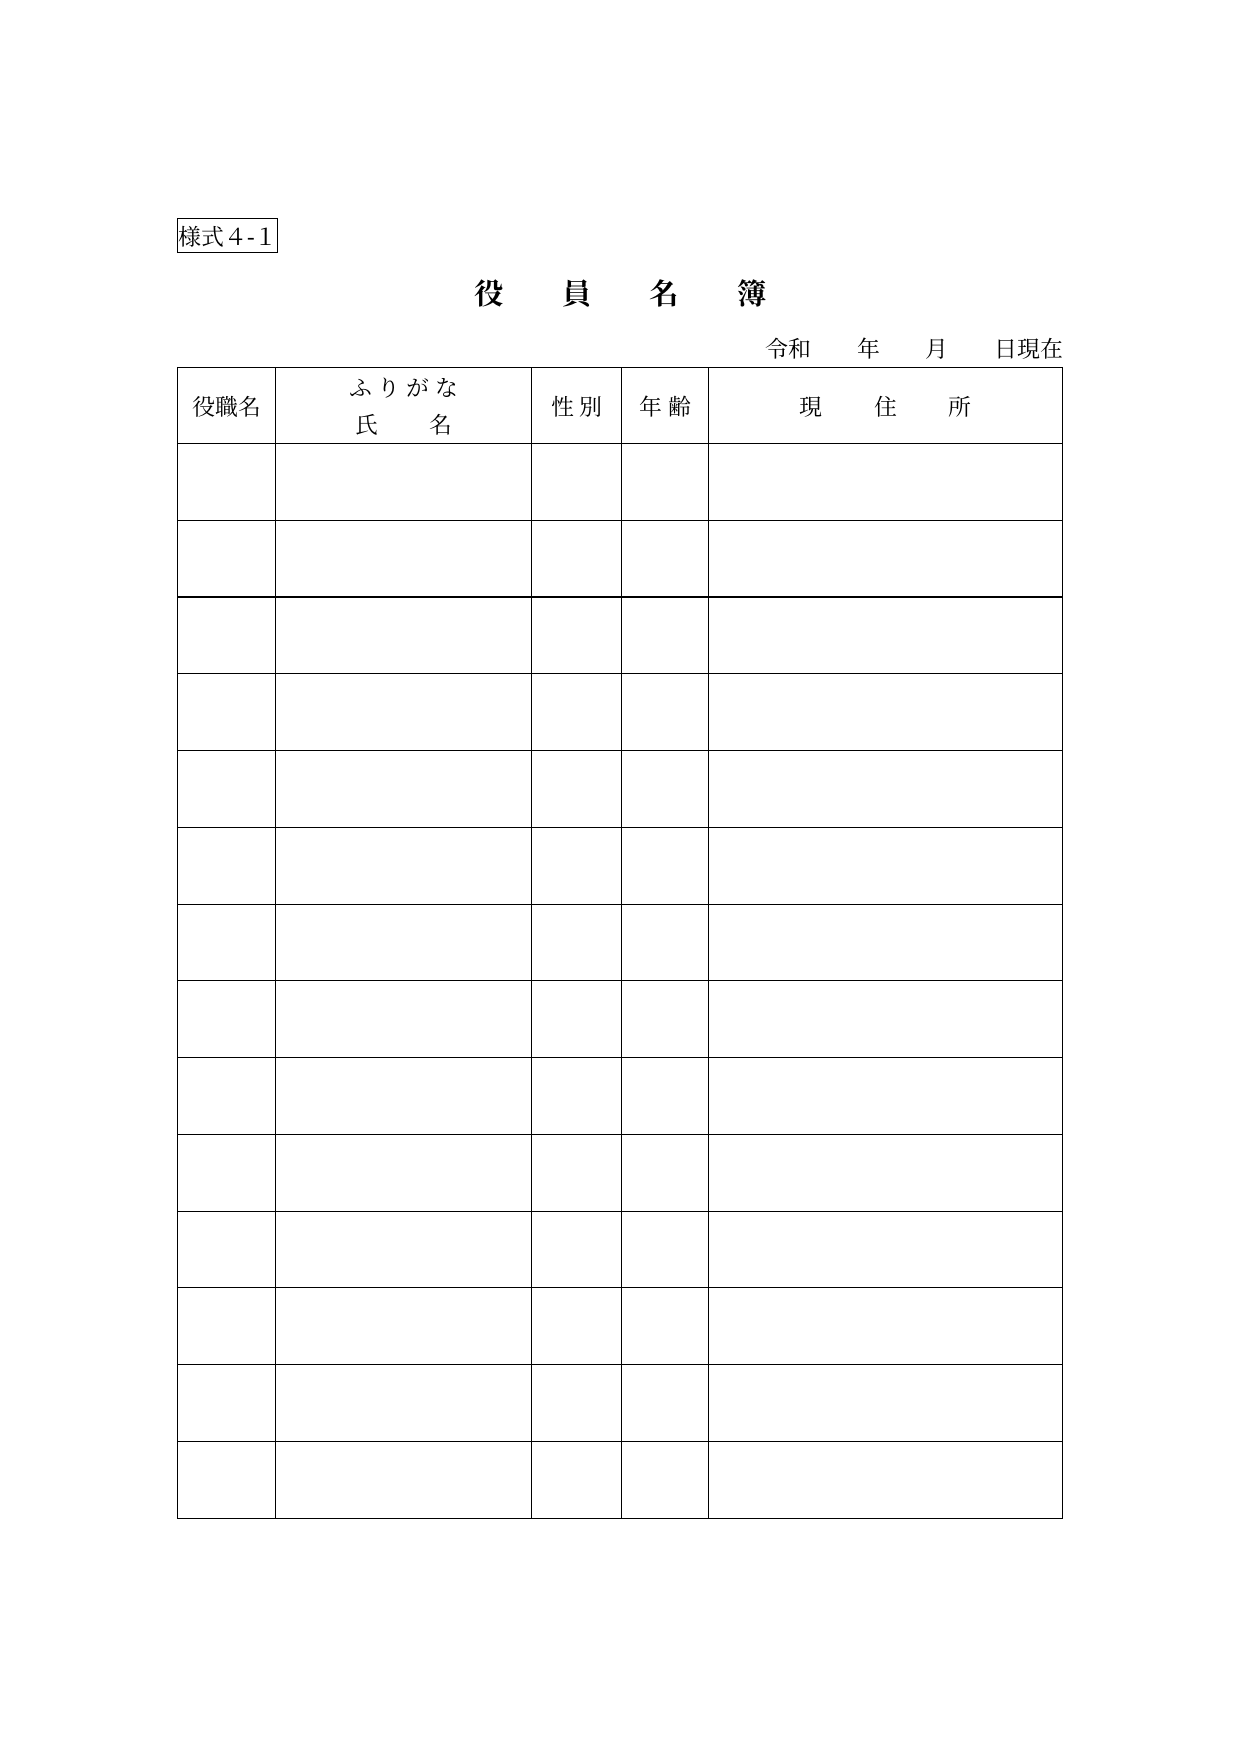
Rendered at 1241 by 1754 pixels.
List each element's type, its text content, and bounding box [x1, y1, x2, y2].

table_cell [622, 598, 708, 673]
table_cell [622, 1135, 708, 1211]
table_cell [532, 674, 621, 750]
table_cell [622, 1365, 708, 1441]
table_cell [622, 751, 708, 827]
table_cell [532, 1135, 621, 1211]
table_cell [622, 1442, 708, 1518]
table_cell [532, 751, 621, 827]
table_cell [709, 828, 1062, 903]
table_cell [276, 1135, 531, 1211]
table_cell [178, 598, 275, 673]
text 様式４-１ [177, 217, 1063, 254]
table_cell [276, 1058, 531, 1134]
table_cell [532, 1442, 621, 1518]
table_cell [276, 1365, 531, 1441]
table_cell [178, 1442, 275, 1518]
table_cell [709, 1135, 1062, 1211]
table_cell [276, 1288, 531, 1364]
table_cell [709, 1365, 1062, 1441]
table_cell [622, 981, 708, 1057]
table_cell [178, 521, 275, 596]
table_cell [178, 1135, 275, 1211]
table_cell [709, 751, 1062, 827]
table_cell [178, 981, 275, 1057]
table_cell [622, 1288, 708, 1364]
table_cell [178, 1365, 275, 1441]
table_cell [622, 1212, 708, 1287]
table_cell [532, 1058, 621, 1134]
table_cell [532, 521, 621, 596]
table_cell [532, 981, 621, 1057]
table_cell [178, 828, 275, 903]
table_cell [532, 444, 621, 519]
table_cell [622, 1058, 708, 1134]
table_cell [709, 905, 1062, 980]
table_cell [276, 751, 531, 827]
table_header 性 別 [532, 368, 621, 443]
table_cell [709, 444, 1062, 519]
table_cell [276, 1212, 531, 1287]
table_cell [276, 598, 531, 673]
table_cell [532, 828, 621, 903]
table_cell [709, 1212, 1062, 1287]
table_cell [622, 905, 708, 980]
text 役 員 名 簿 [177, 254, 1063, 329]
table_cell [709, 1058, 1062, 1134]
table_cell [178, 1212, 275, 1287]
text 令和 年 月 日現在 [177, 329, 1063, 367]
table_cell [532, 1365, 621, 1441]
table_cell [622, 521, 708, 596]
table_cell [709, 981, 1062, 1057]
table_cell [276, 905, 531, 980]
table_cell [178, 1058, 275, 1134]
table_cell [709, 521, 1062, 596]
table_cell [622, 674, 708, 750]
table_cell [276, 1442, 531, 1518]
table_cell [709, 674, 1062, 750]
table_cell [532, 905, 621, 980]
table_cell [709, 598, 1062, 673]
table_cell [178, 444, 275, 519]
table_cell [622, 444, 708, 519]
table_header 役職名 [178, 368, 275, 443]
table_cell [532, 1212, 621, 1287]
table_cell [178, 751, 275, 827]
table_cell [532, 1288, 621, 1364]
table_cell [622, 828, 708, 903]
table_cell [276, 521, 531, 596]
table_cell [532, 598, 621, 673]
table_header 年 齢 [622, 368, 708, 443]
table_cell [178, 674, 275, 750]
table_cell [276, 444, 531, 519]
table_cell [276, 828, 531, 903]
table_header ふ り が な 氏 名 [276, 368, 531, 443]
table_cell [709, 1288, 1062, 1364]
table_cell [276, 981, 531, 1057]
table_cell [709, 1442, 1062, 1518]
table_cell [276, 674, 531, 750]
table_cell [178, 905, 275, 980]
table_cell [178, 1288, 275, 1364]
table_header 現 住 所 [709, 368, 1062, 443]
